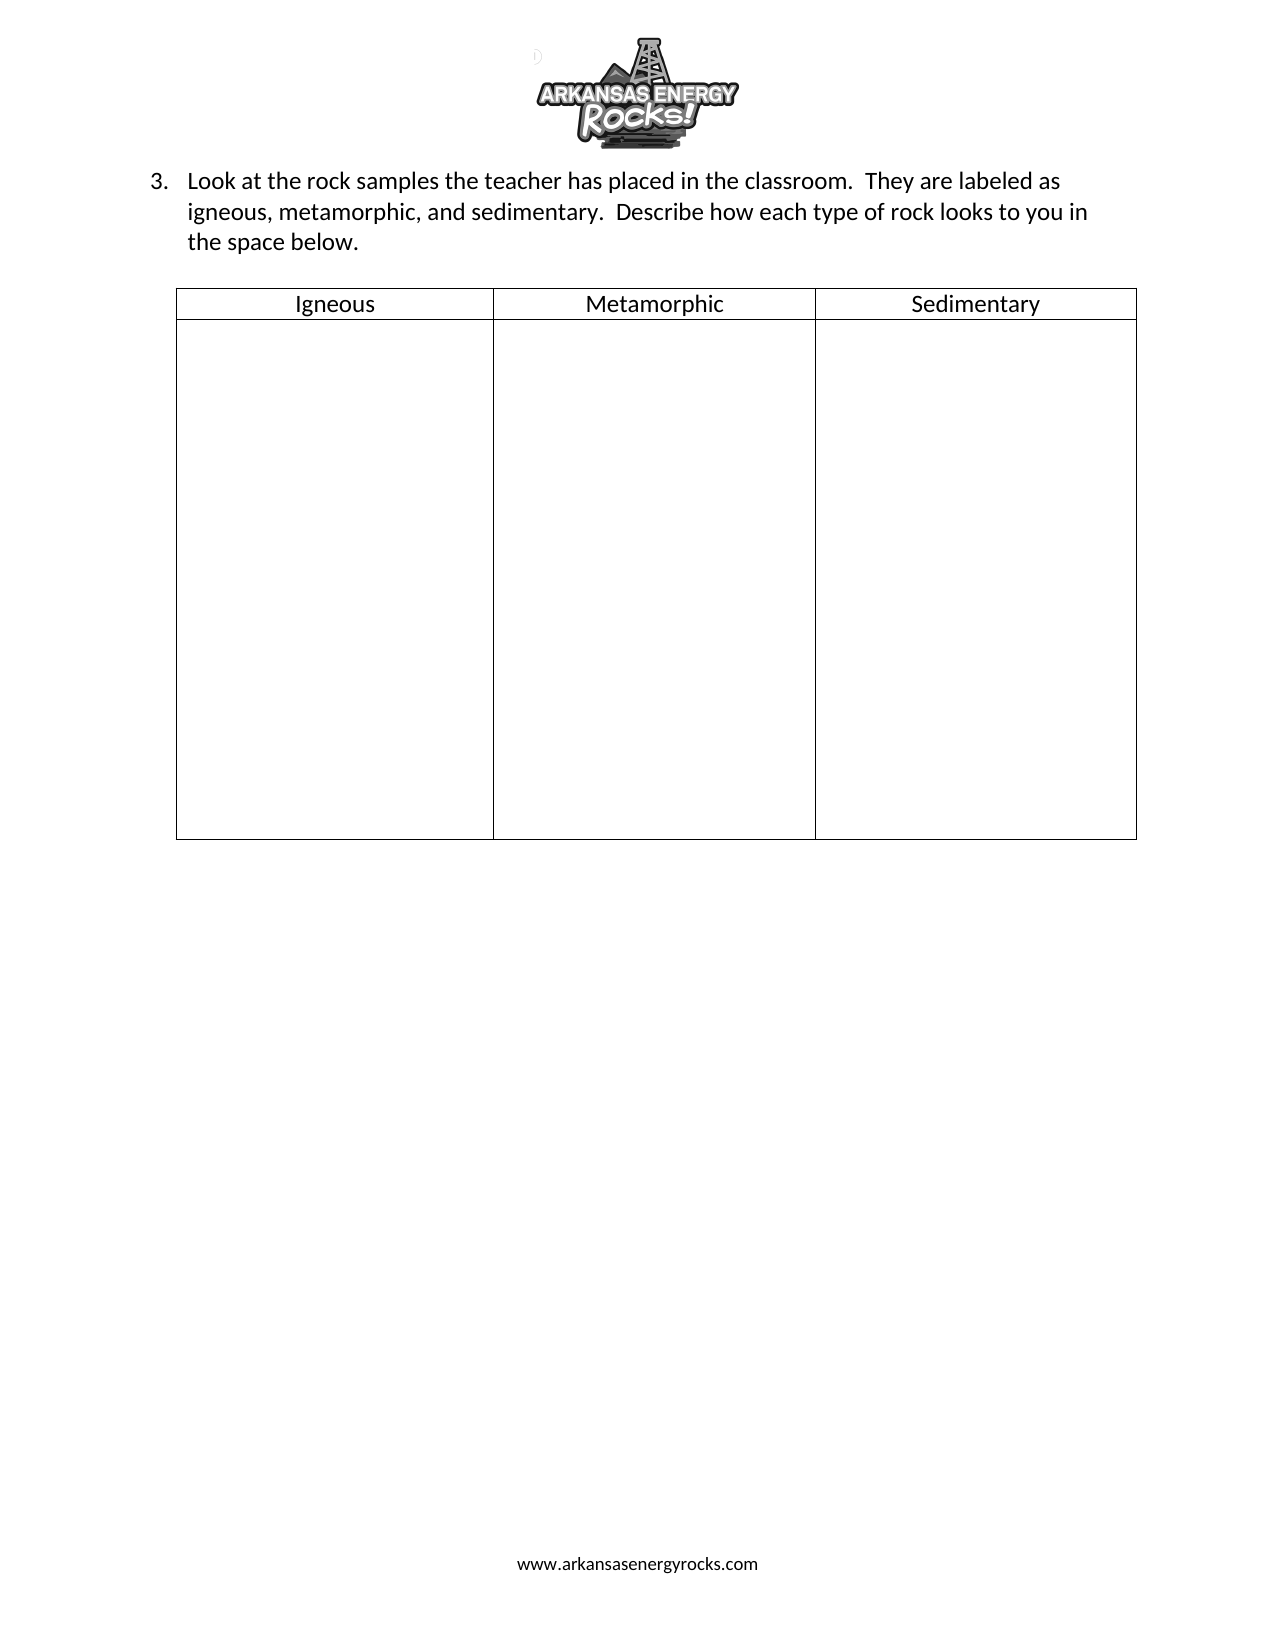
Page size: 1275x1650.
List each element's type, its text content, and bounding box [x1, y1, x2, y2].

table_cell [494, 320, 815, 839]
table_header Sedimentary [816, 289, 1136, 319]
picture [534, 37, 741, 166]
table_cell [816, 320, 1136, 839]
table_header Metamorphic [494, 289, 815, 319]
table_cell [177, 320, 493, 839]
table_header Igneous [177, 289, 493, 319]
list Look at the rock samples the teacher has placed in the classroom. They are labeled as igneous, metamorphic, and sedimentary. Describe how each type of rock looks to you in the space below. [150, 165, 1125, 257]
